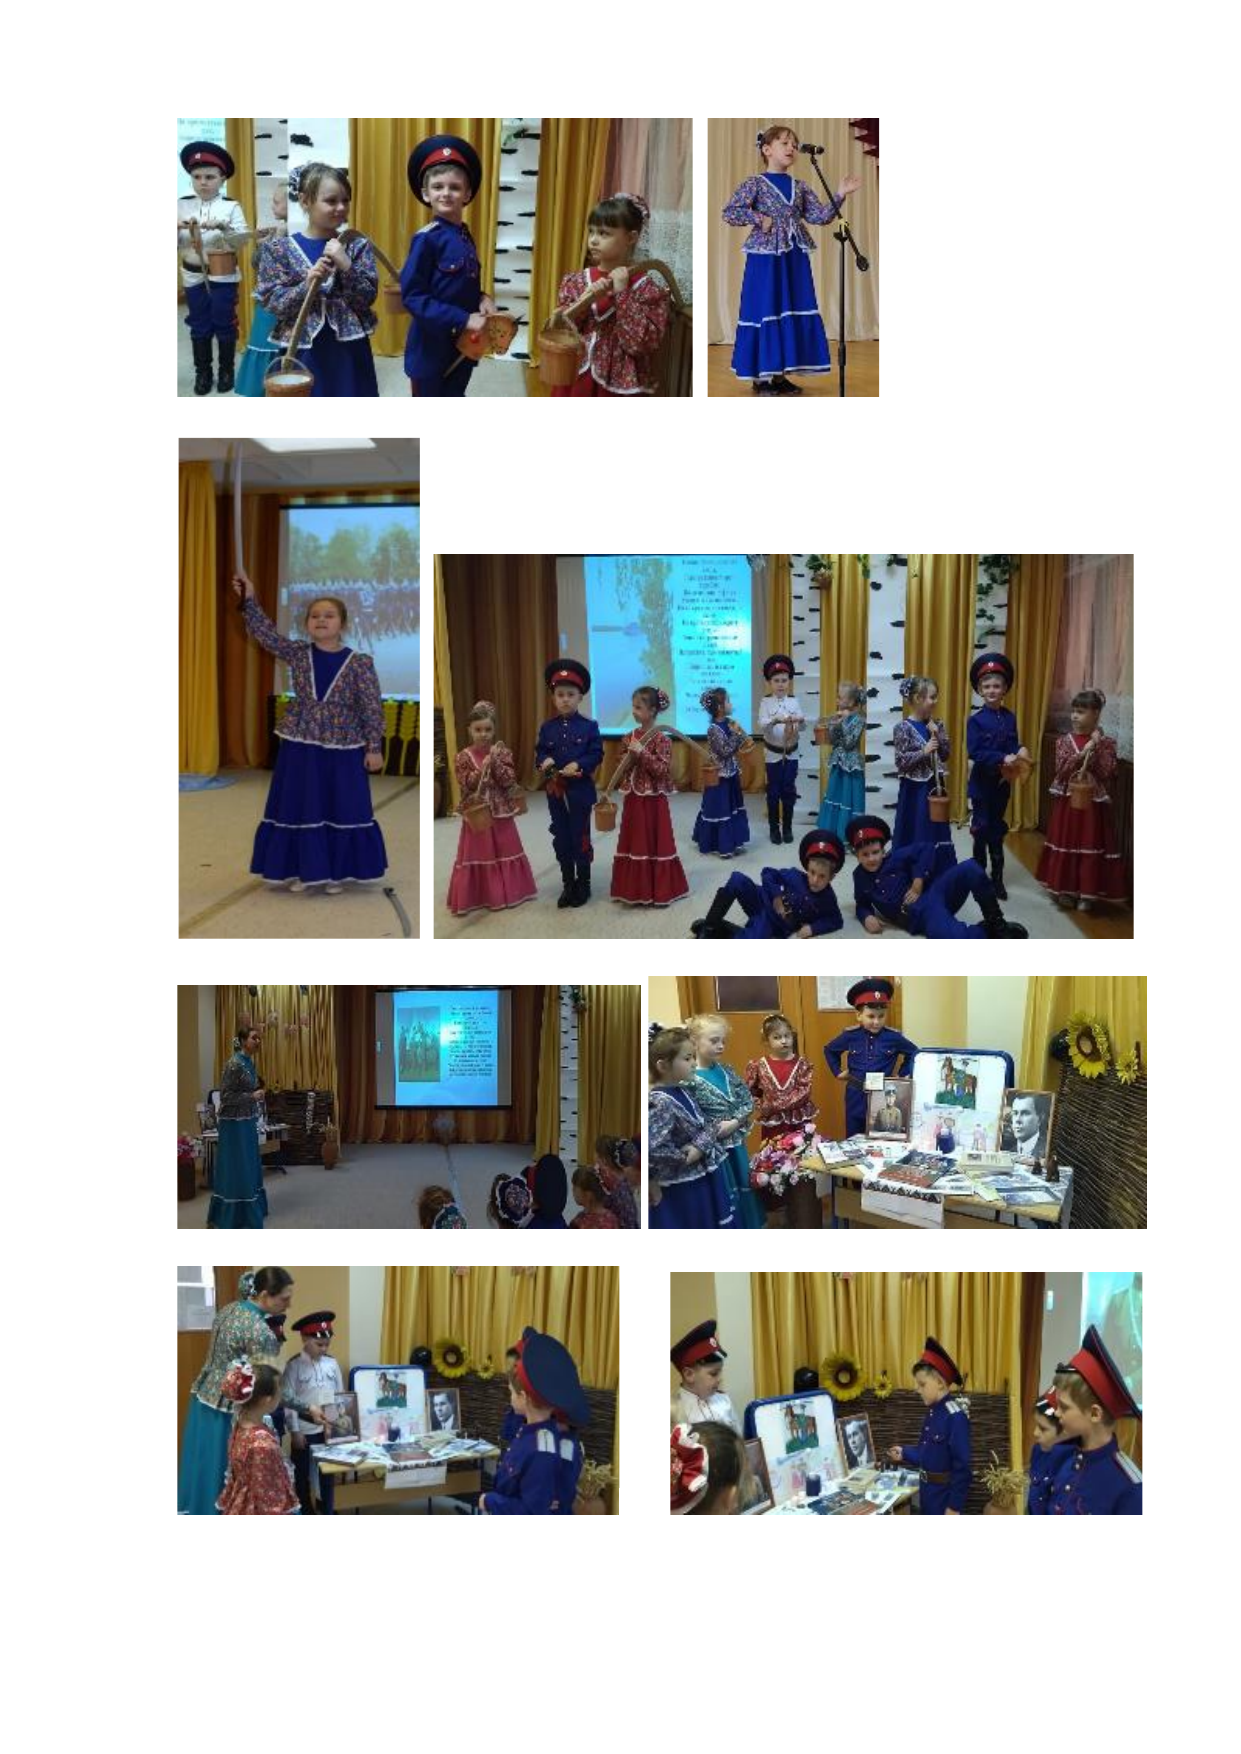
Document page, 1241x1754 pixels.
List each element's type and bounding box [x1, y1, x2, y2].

picture [179, 438, 419, 938]
picture [707, 118, 880, 397]
picture [670, 1272, 1143, 1515]
picture [177, 118, 693, 397]
picture [433, 554, 1134, 939]
picture [177, 985, 641, 1229]
picture [177, 1266, 620, 1515]
picture [648, 976, 1147, 1229]
